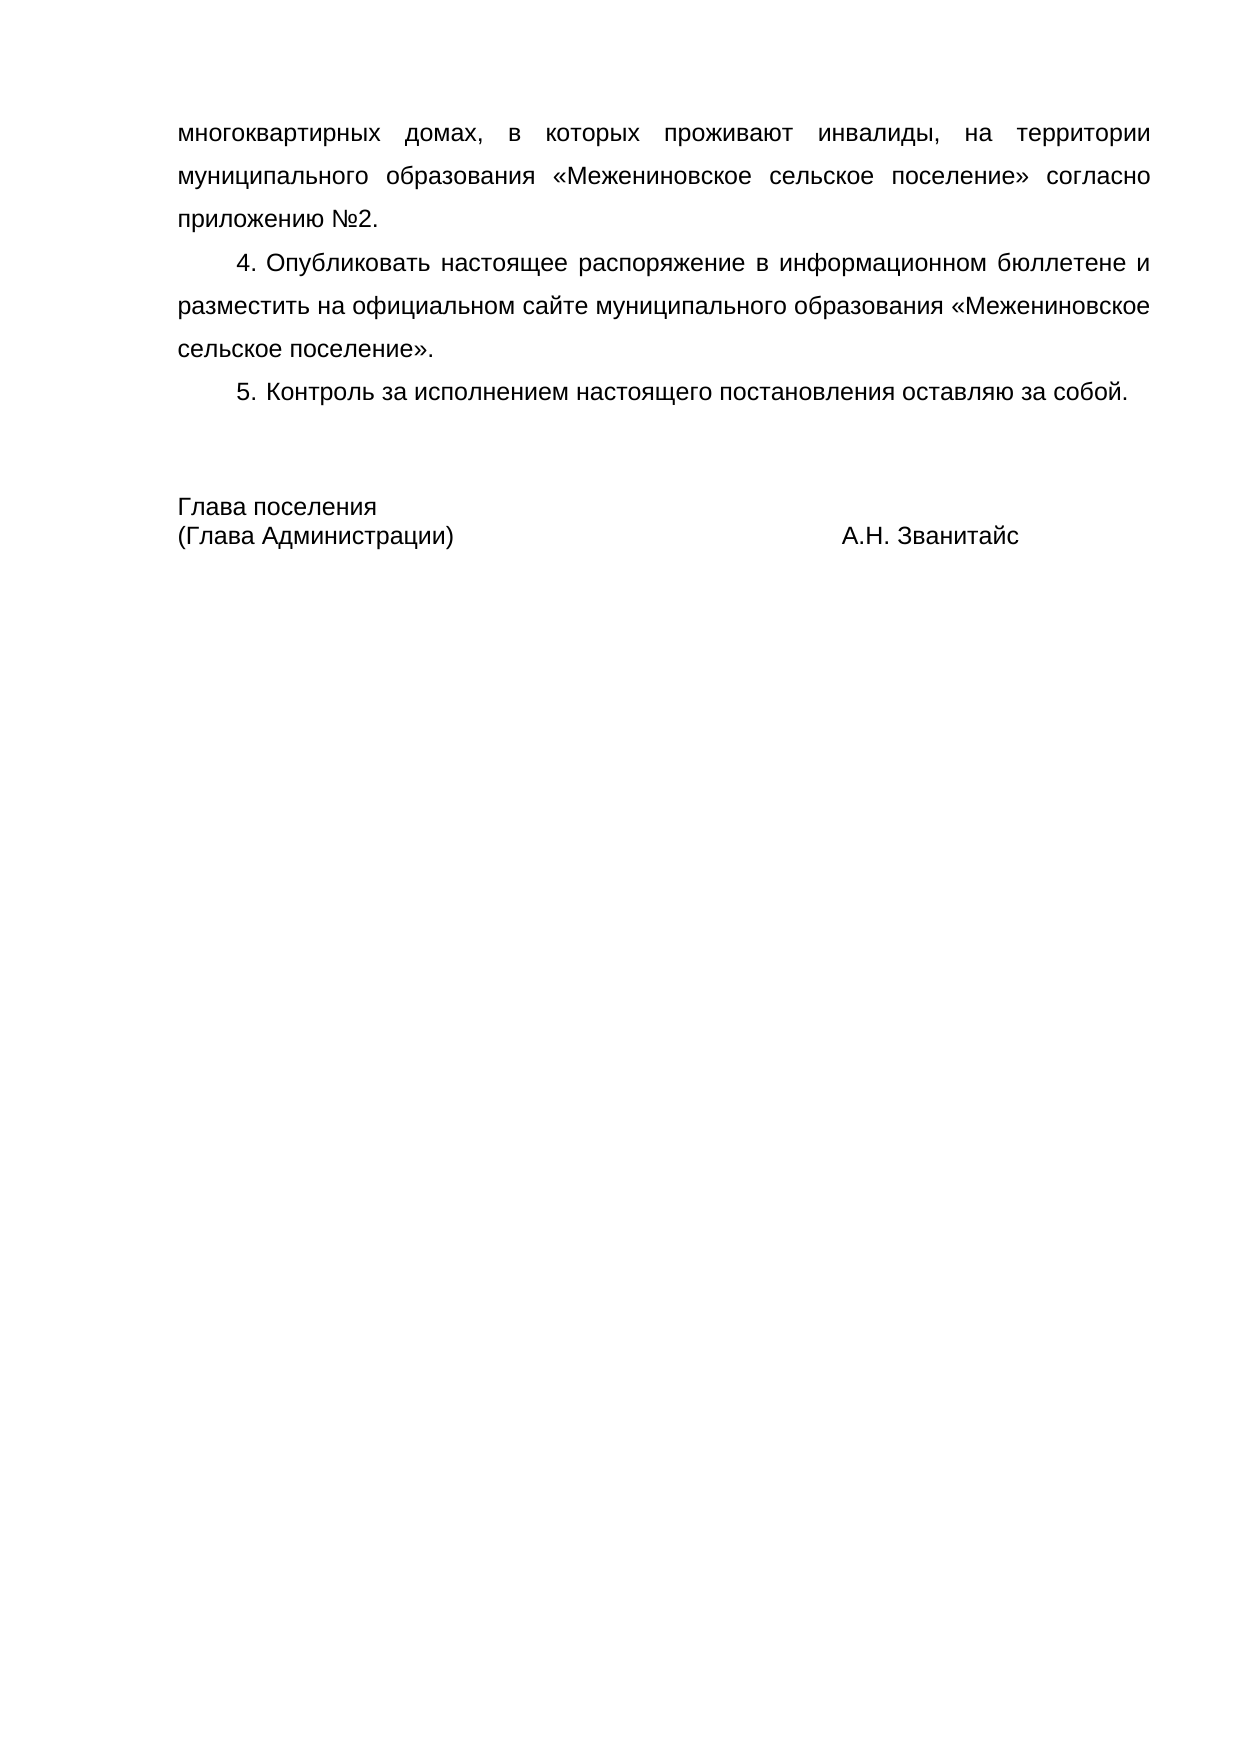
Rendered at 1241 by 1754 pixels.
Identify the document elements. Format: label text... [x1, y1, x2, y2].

text Глава поселения [177, 492, 1152, 521]
list Опубликовать настоящее распоряжение в информационном бюллетене и разместить на официальном сайте муниципального образования «Межениновское сельское поселение». [177, 247, 1152, 362]
list Контроль за исполнением настоящего постановления оставляю за собой. [177, 377, 1152, 406]
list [177, 118, 1152, 233]
text (Глава Администрации) А.Н. Званитайс [177, 521, 1152, 549]
